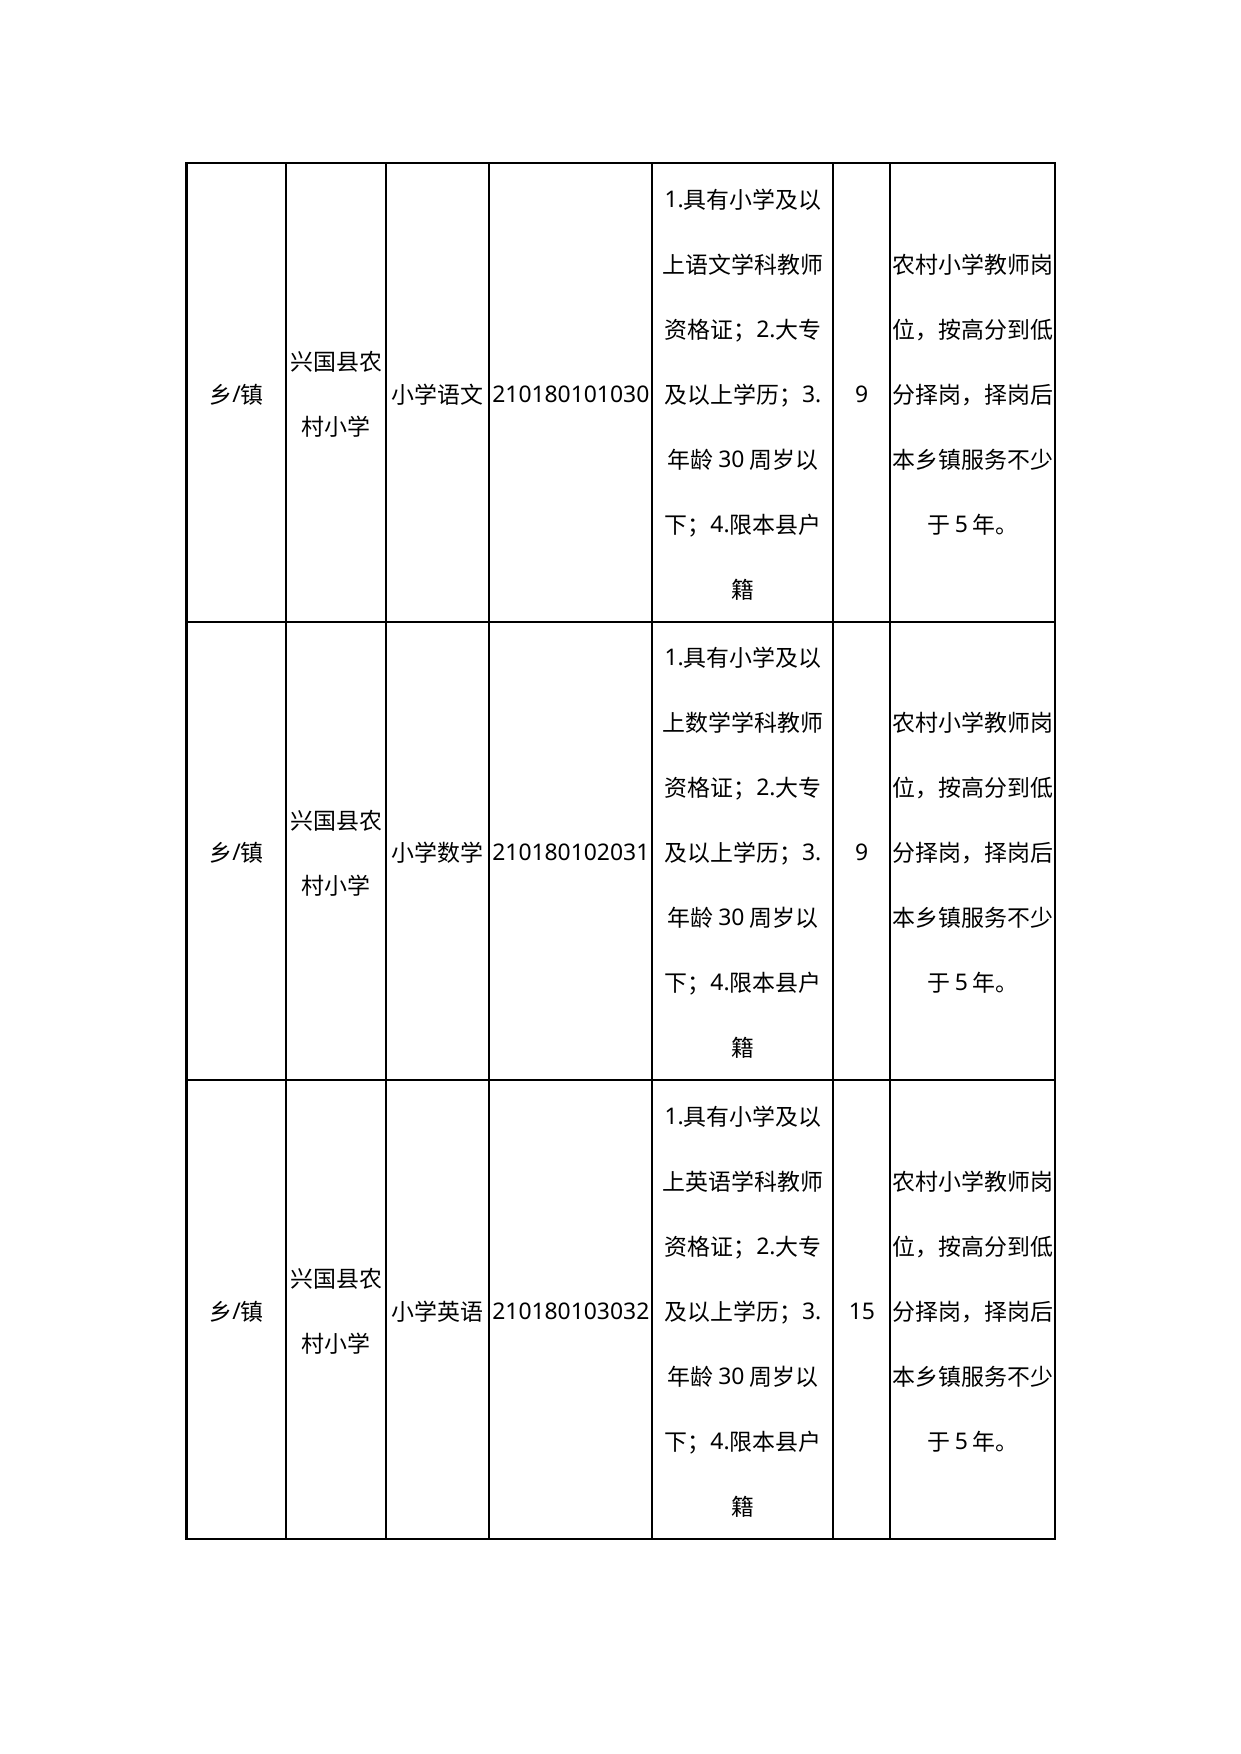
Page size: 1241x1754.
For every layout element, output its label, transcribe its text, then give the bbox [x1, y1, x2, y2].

table_cell 小学英语 [387, 1081, 488, 1538]
table_cell 9 [834, 164, 889, 621]
table_cell 兴国县农村小学 [287, 623, 385, 1079]
table_cell 1.具有小学及以上语文学科教师资格证；2.大专及以上学历；3.年龄30周岁以下；4.限本县户籍 [653, 164, 832, 621]
table_cell 9 [834, 623, 889, 1079]
table_cell 农村小学教师岗位，按高分到低分择岗，择岗后本乡镇服务不少于5年。 [891, 623, 1054, 1079]
table_cell 乡/镇 [188, 164, 285, 621]
table_cell 小学语文 [387, 164, 488, 621]
table_cell 乡/镇 [188, 1081, 285, 1538]
table_cell 兴国县农村小学 [287, 1081, 385, 1538]
table_cell 210180102031 [490, 623, 651, 1079]
table_cell 小学数学 [387, 623, 488, 1079]
table_cell 1.具有小学及以上数学学科教师资格证；2.大专及以上学历；3.年龄30周岁以下；4.限本县户籍 [653, 623, 832, 1079]
table_cell 乡/镇 [188, 623, 285, 1079]
table_cell 兴国县农村小学 [287, 164, 385, 621]
table_cell 210180103032 [490, 1081, 651, 1538]
table_cell 1.具有小学及以上英语学科教师资格证；2.大专及以上学历；3.年龄30周岁以下；4.限本县户籍 [653, 1081, 832, 1538]
table_cell 15 [834, 1081, 889, 1538]
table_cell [891, 1081, 1054, 1538]
table_cell 农村小学教师岗位，按高分到低分择岗，择岗后本乡镇服务不少于5年。 [891, 164, 1054, 621]
table_cell 210180101030 [490, 164, 651, 621]
